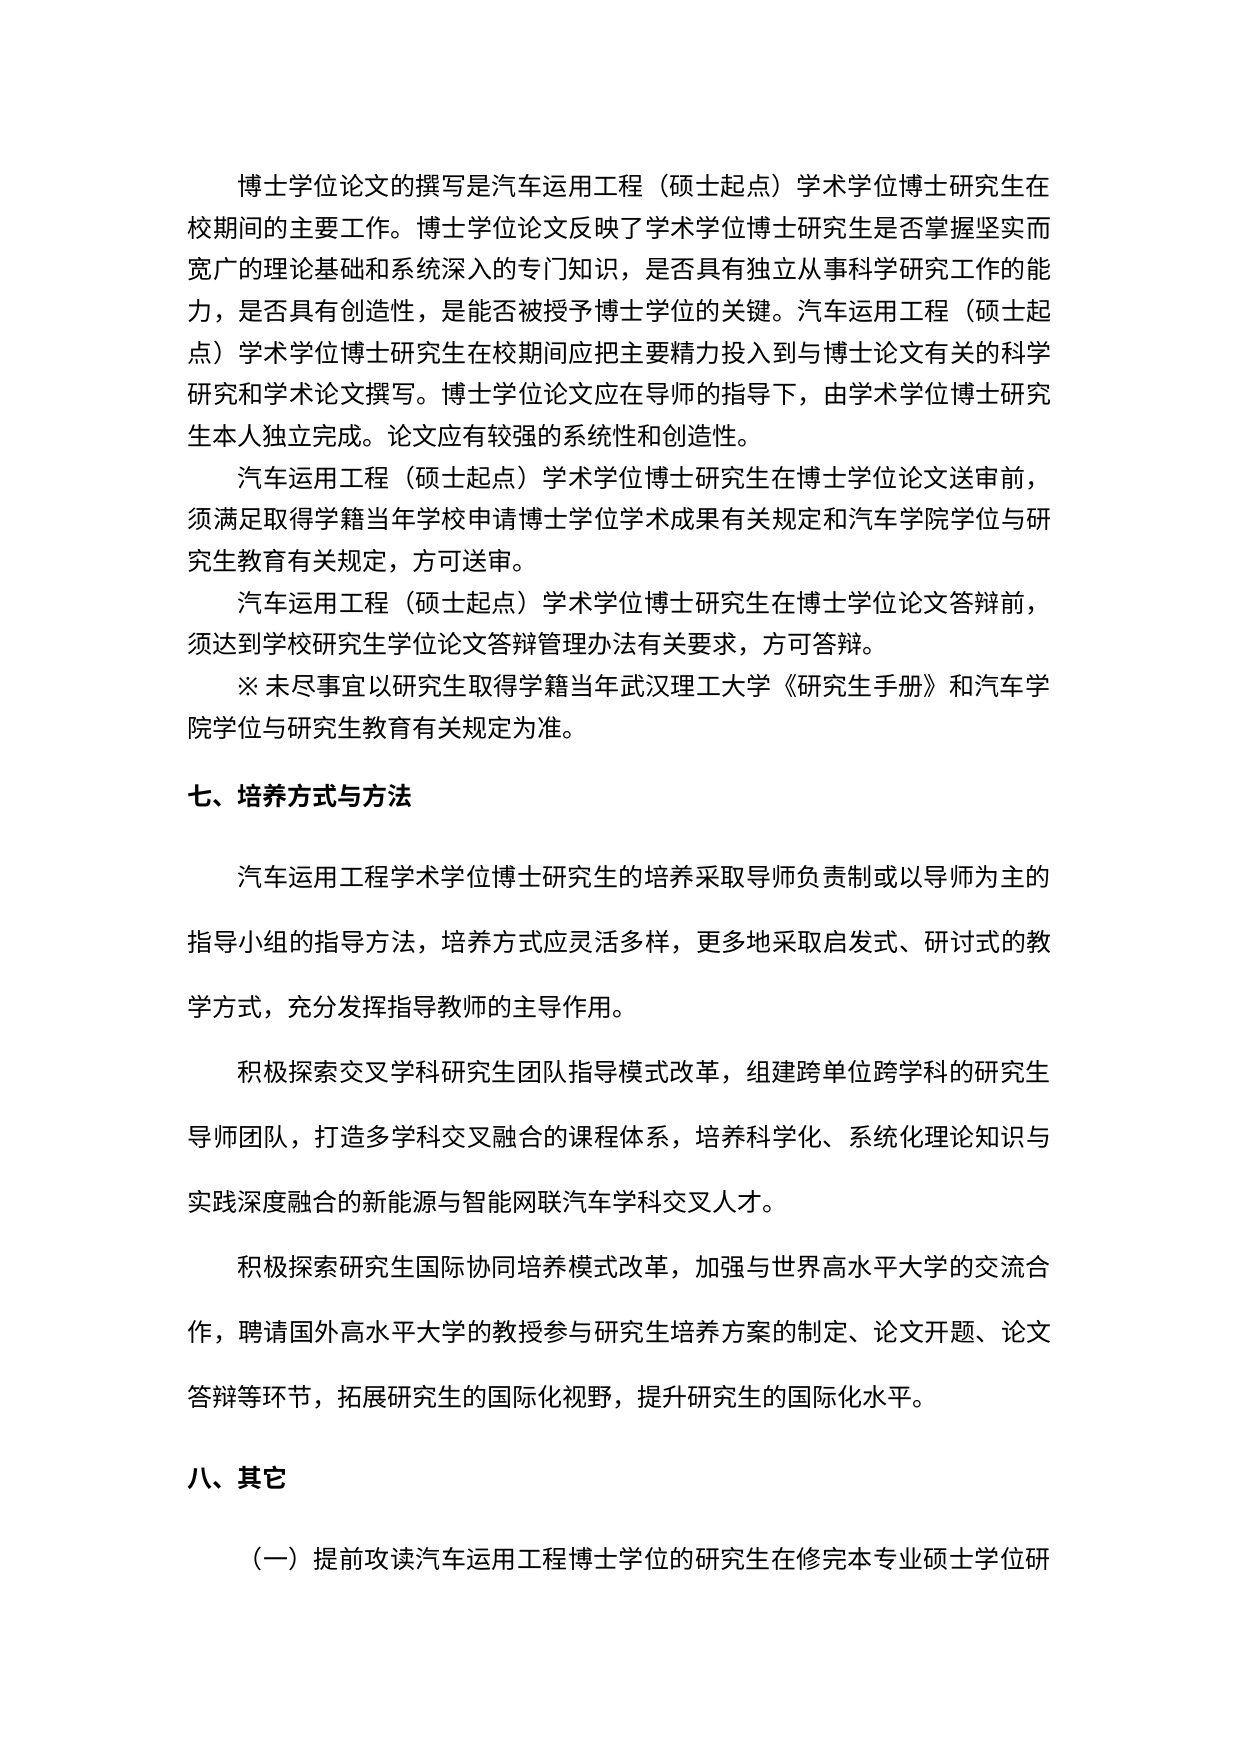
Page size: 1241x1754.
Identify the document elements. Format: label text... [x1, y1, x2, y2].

text 汽车运用工程（硕士起点）学术学位博士研究生在博士学位论文答辩前，须达到学校研究生学位论文答辩管理办法有关要求，方可答辩。 [187, 579, 1053, 662]
text 汽车运用工程（硕士起点）学术学位博士研究生在博士学位论文送审前，须满足取得学籍当年学校申请博士学位学术成果有关规定和汽车学院学位与研究生教育有关规定，方可送审。 [187, 454, 1053, 579]
text 博士学位论文的撰写是汽车运用工程（硕士起点）学术学位博士研究生在校期间的主要工作。博士学位论文反映了学术学位博士研究生是否掌握坚实而宽广的理论基础和系统深入的专门知识，是否具有独立从事科学研究工作的能力，是否具有创造性，是能否被授予博士学位的关键。汽车运用工程（硕士起点）学术学位博士研究生在校期间应把主要精力投入到与博士论文有关的科学研究和学术论文撰写。博士学位论文应在导师的指导下，由学术学位博士研究生本人独立完成。论文应有较强的系统性和创造性。 [187, 162, 1053, 454]
text 七、培养方式与方法 [187, 762, 1053, 827]
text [187, 1525, 1053, 1590]
text 八、其它 [187, 1444, 1053, 1509]
text 积极探索交叉学科研究生团队指导模式改革，组建跨单位跨学科的研究生导师团队，打造多学科交叉融合的课程体系，培养科学化、系统化理论知识与实践深度融合的新能源与智能网联汽车学科交叉人才。 [187, 1038, 1053, 1233]
text 积极探索研究生国际协同培养模式改革，加强与世界高水平大学的交流合作，聘请国外高水平大学的教授参与研究生培养方案的制定、论文开题、论文答辩等环节，拓展研究生的国际化视野，提升研究生的国际化水平。 [187, 1233, 1053, 1428]
text ※ 未尽事宜以研究生取得学籍当年武汉理工大学《研究生手册》和汽车学院学位与研究生教育有关规定为准。 [187, 662, 1053, 745]
text 汽车运用工程学术学位博士研究生的培养采取导师负责制或以导师为主的指导小组的指导方法，培养方式应灵活多样，更多地采取启发式、研讨式的教学方式，充分发挥指导教师的主导作用。 [187, 843, 1053, 1038]
